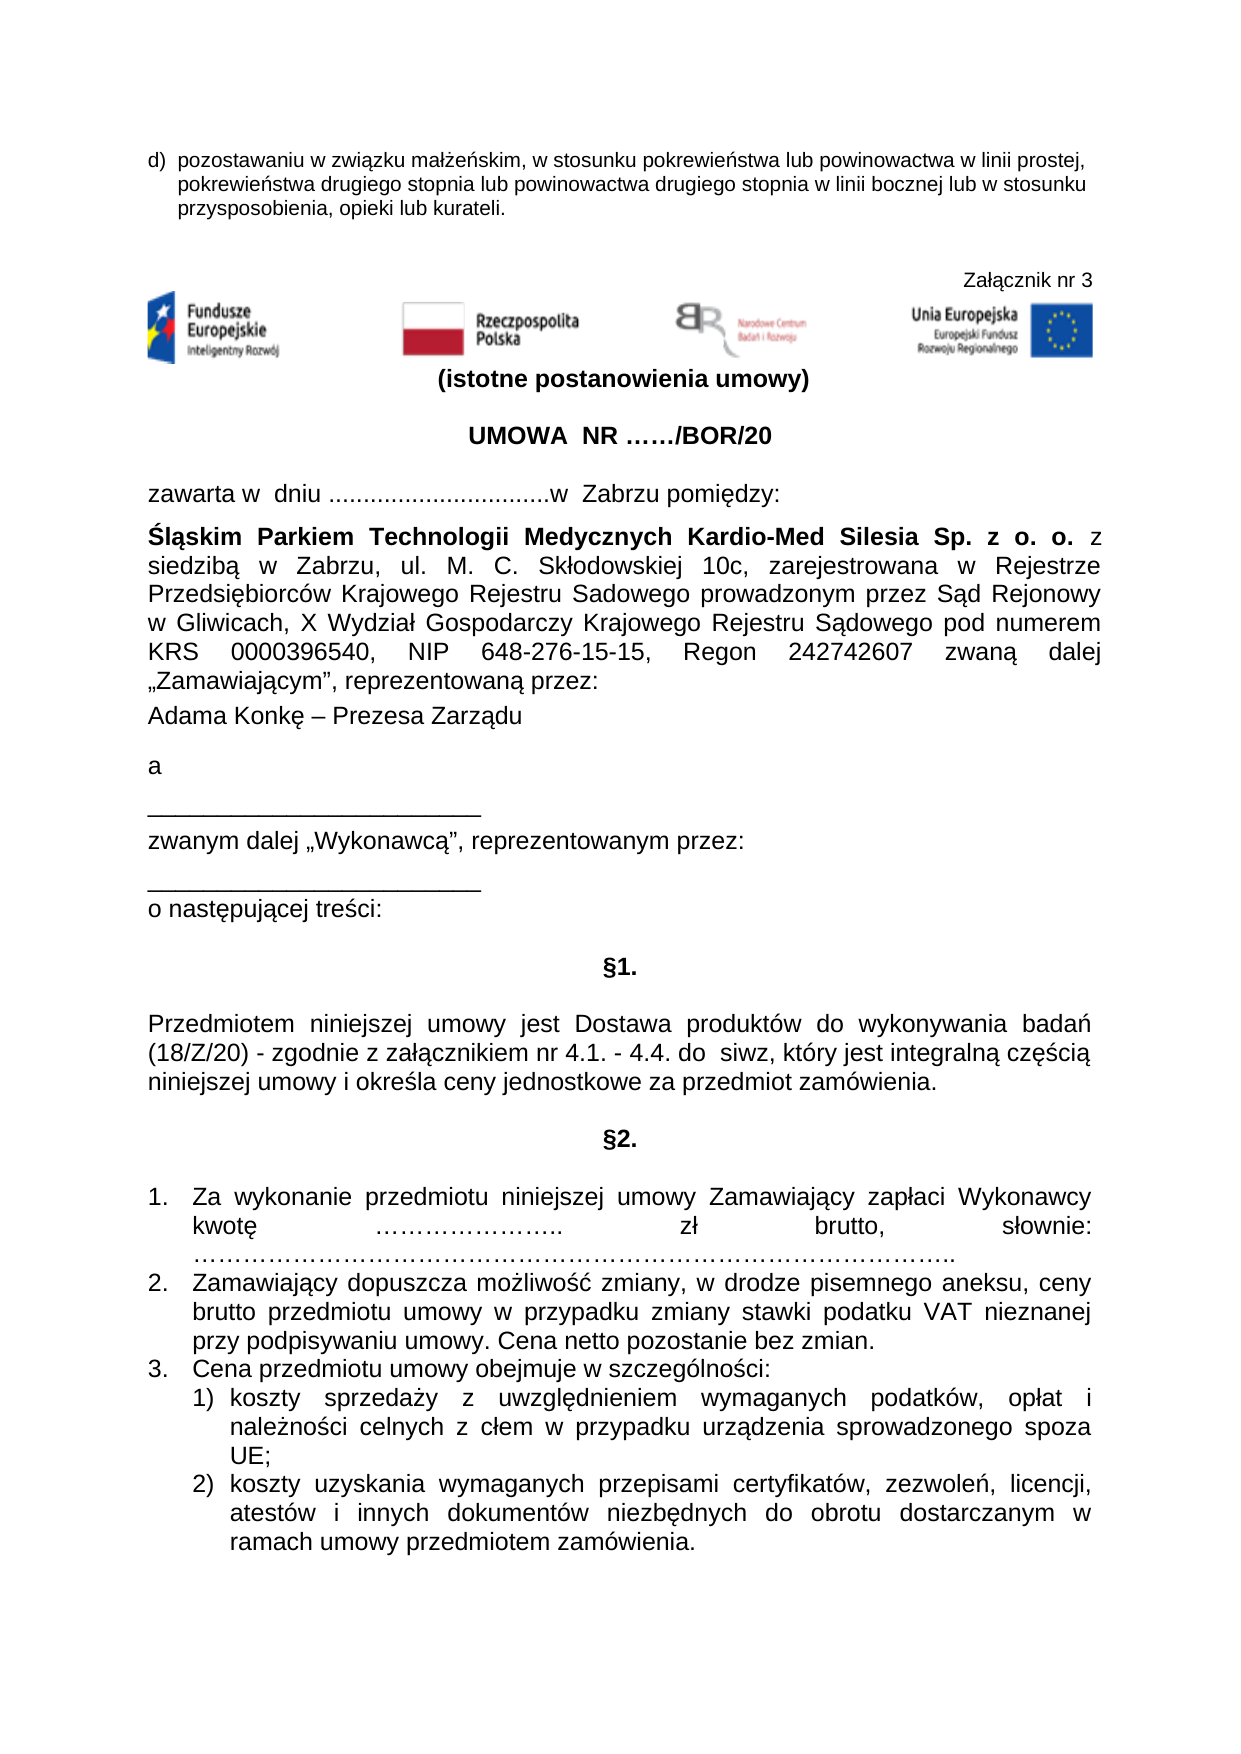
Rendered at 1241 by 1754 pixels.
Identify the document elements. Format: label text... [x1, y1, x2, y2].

text §1. [148, 952, 1093, 981]
list Zamawiający dopuszcza możliwość zmiany, w drodze pisemnego aneksu, ceny brutto przedmiotu umowy w przypadku zmiany stawki podatku VAT nieznanej przy podpisywaniu umowy. Cena netto pozostanie bez zmian. [148, 1268, 1093, 1354]
list koszty uzyskania wymaganych przepisami certyfikatów, zezwoleń, licencji, atestów i innych dokumentów niezbędnych do obrotu dostarczanym w ramach umowy przedmiotem zamówienia. [192, 1469, 1093, 1556]
text a [148, 744, 1093, 782]
text ________________________ [148, 782, 1093, 819]
text ________________________ [148, 857, 1093, 894]
text UMOWA NR ……/BOR/20 [148, 421, 1093, 450]
list Za wykonanie przedmiotu niniejszej umowy Zamawiający zapłaci Wykonawcy kwotę ………………….. zł brutto, słownie: ……………………………………………………………………………….. [148, 1182, 1093, 1268]
text Załącznik nr 3 [148, 267, 1093, 291]
list pozostawaniu w związku małżeńskim, w stosunku pokrewieństwa lub powinowactwa w linii prostej, pokrewieństwa drugiego stopnia lub powinowactwa drugiego stopnia w linii bocznej lub w stosunku przysposobienia, opieki lub kurateli. [148, 148, 1093, 219]
text Przedmiotem niniejszej umowy jest Dostawa produktów do wykonywania badań (18/Z/20) - zgodnie z załącznikiem nr 4.1. - 4.4. do siwz, który jest integralną częścią niniejszej umowy i określa ceny jednostkowe za przedmiot zamówienia. [148, 1009, 1093, 1096]
title (istotne postanowienia umowy) [148, 364, 1093, 393]
list koszty sprzedaży z uwzględnieniem wymaganych podatków, opłat i należności celnych z cłem w przypadku urządzenia sprowadzonego spoza UE; [192, 1383, 1093, 1469]
text §2. [148, 1124, 1093, 1153]
text zwanym dalej „Wykonawcą”, reprezentowanym przez: [148, 819, 1093, 857]
text o następującej treści: [148, 894, 1093, 923]
text zawarta w dniu ................................w Zabrzu pomiędzy: [148, 479, 1093, 508]
picture [147, 291, 1093, 364]
text Adama Konkę – Prezesa Zarządu [148, 694, 1022, 732]
text Śląskim Parkiem Technologii Medycznych Kardio-Med Silesia Sp. z o. o. z siedzibą w Zabrzu, ul. M. C. Skłodowskiej 10c, zarejestrowana w Rejestrze Przedsiębiorców Krajowego Rejestru Sadowego prowadzonym przez Sąd Rejonowy w Gliwicach, X Wydział Gospodarczy Krajowego Rejestru Sądowego pod numerem KRS 0000396540, NIP 648-276-15-15, Regon 242742607 zwaną dalej „Zamawiającym”, reprezentowaną przez: [148, 522, 1102, 694]
list Cena przedmiotu umowy obejmuje w szczególności: [148, 1354, 1093, 1383]
